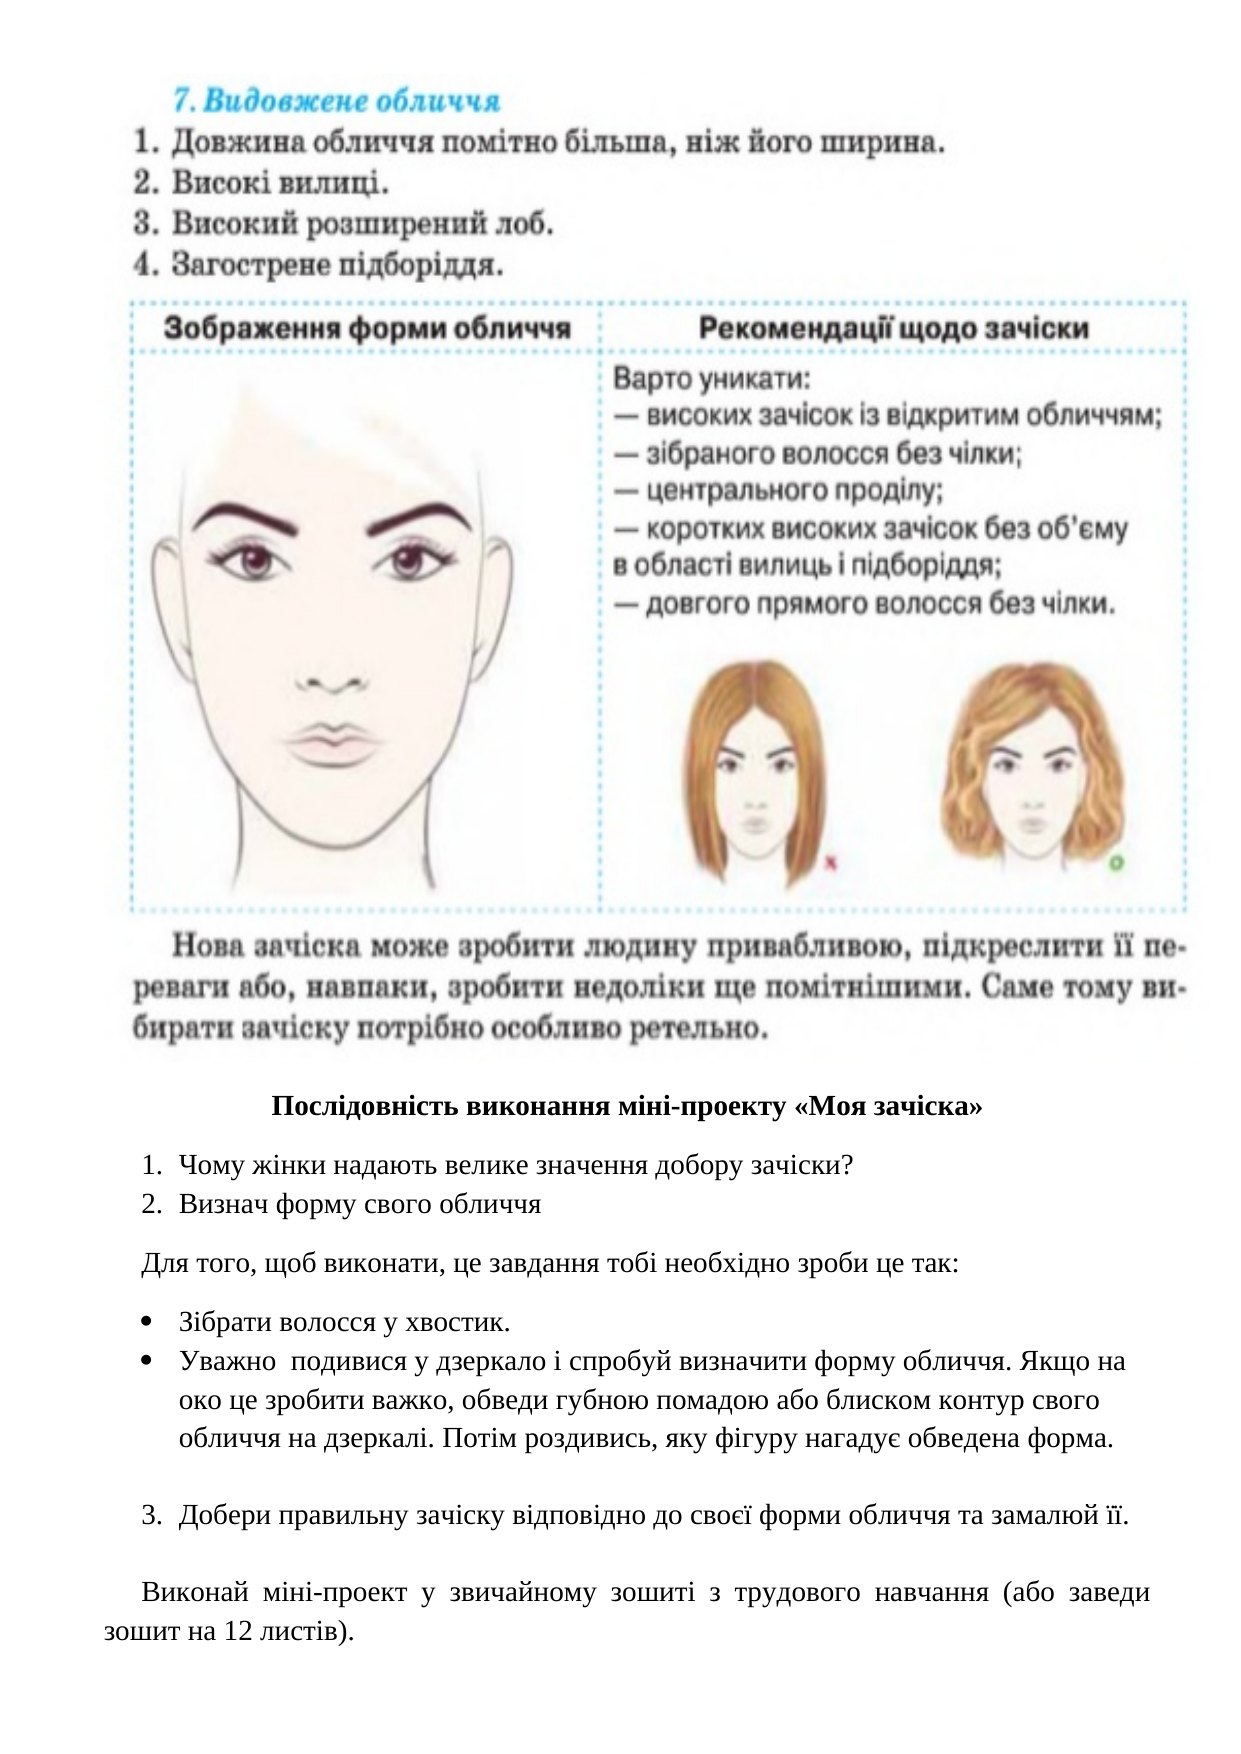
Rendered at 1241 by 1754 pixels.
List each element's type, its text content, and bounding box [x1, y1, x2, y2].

list Чому жінки надають велике значення добору зачіски? [141, 1147, 1152, 1181]
list Уважно подивися у дзеркало і спробуй визначити форму обличчя. Якщо на око це зробити важко, обведи губною помадою або блиском контур свого обличчя на дзеркалі. Потім роздивись, яку фігуру нагадує обведена форма. [141, 1343, 1152, 1454]
list Добери правильну зачіску відповідно до своєї форми обличчя та замалюй її. [141, 1497, 1152, 1531]
text Для того, щоб виконати, це завдання тобі необхідно зроби це так: [103, 1245, 1152, 1279]
list Визнач форму свого обличчя [141, 1186, 1152, 1219]
text Послідовність виконання міні-проекту «Моя зачіска» [103, 1088, 1152, 1121]
list Зібрати волосся у хвостик. [141, 1304, 1152, 1338]
text Виконай міні-проект у звичайному зошиті з трудового навчання (або заведи зошит на 12 листів). [103, 1574, 1152, 1647]
picture [103, 73, 1212, 1063]
